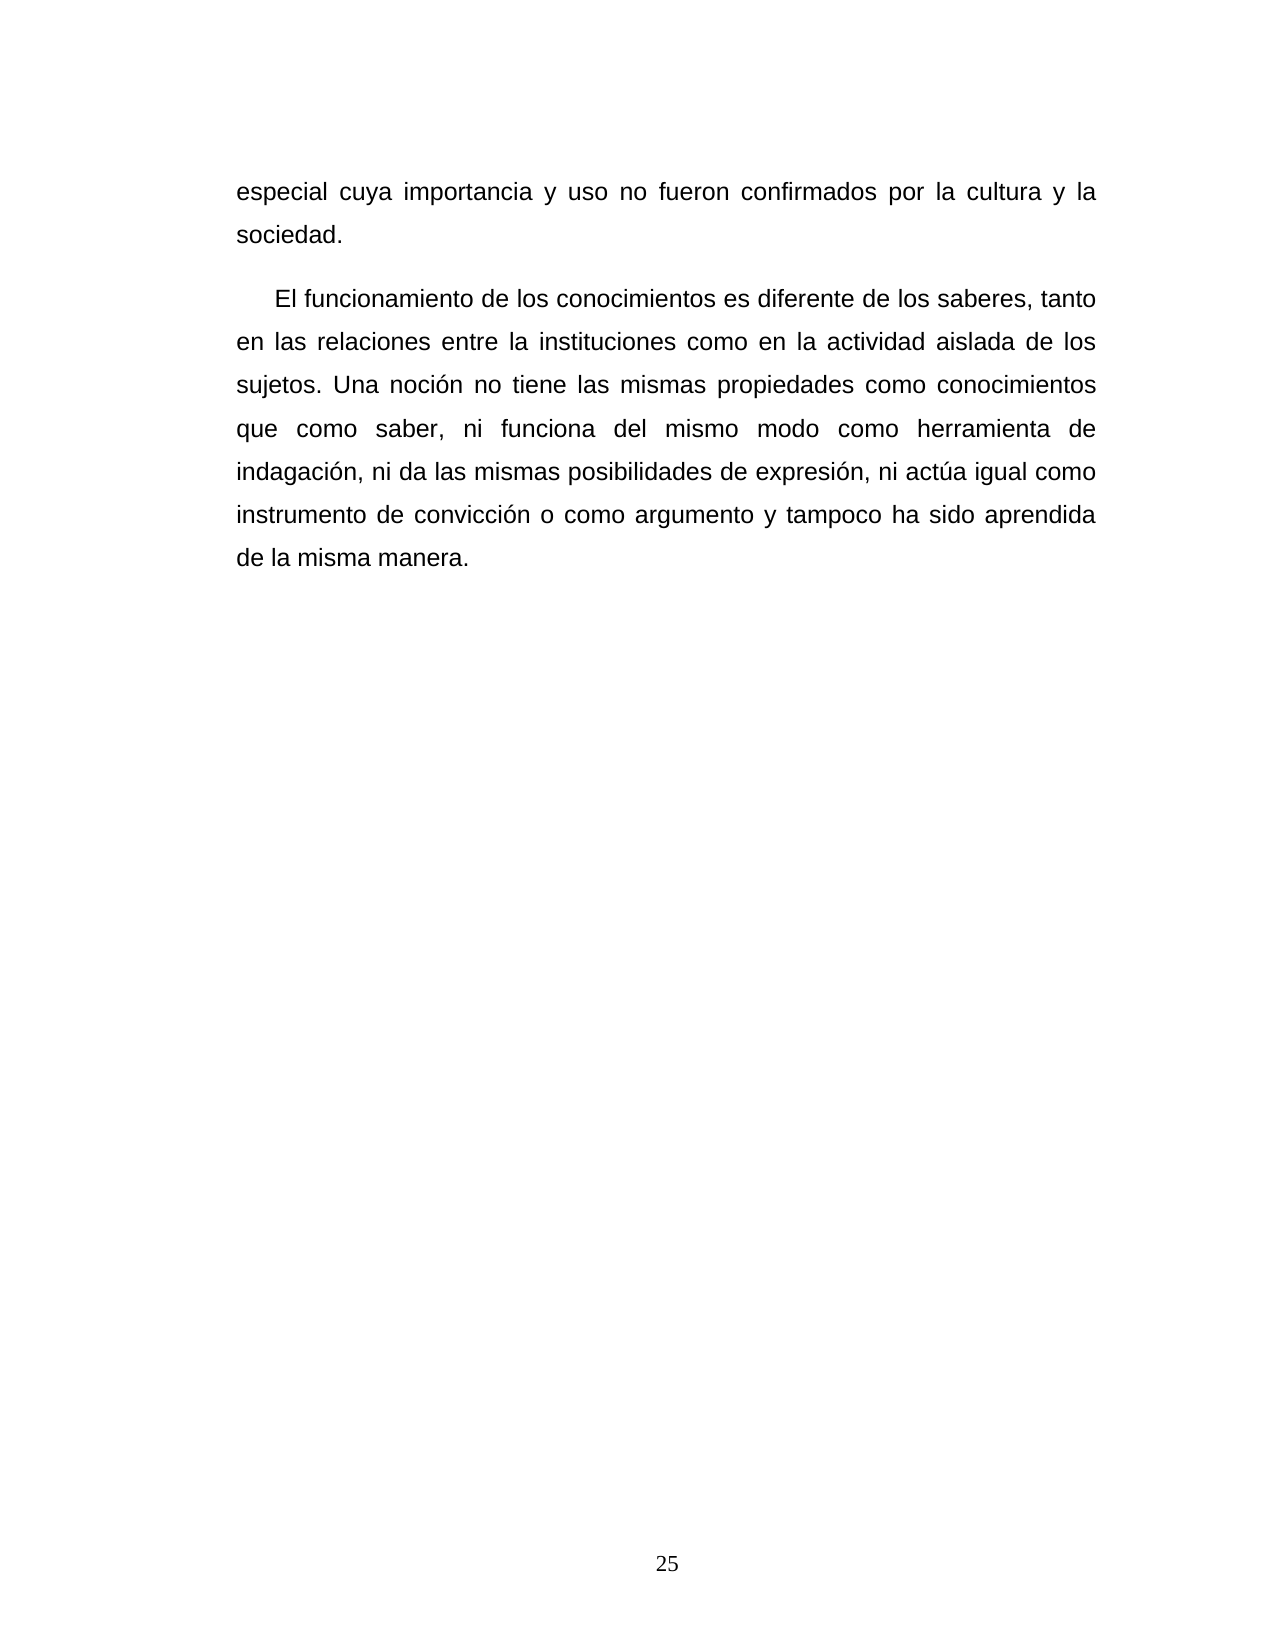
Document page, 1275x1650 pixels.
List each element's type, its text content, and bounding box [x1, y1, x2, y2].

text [236, 177, 1098, 249]
text El funcionamiento de los conocimientos es diferente de los saberes, tanto en las relaciones entre la instituciones como en la actividad aislada de los sujetos. Una noción no tiene las mismas propiedades como conocimientos que como saber, ni funciona del mismo modo como herramienta de indagación, ni da las mismas posibilidades de expresión, ni actúa igual como instrumento de convicción o como argumento y tampoco ha sido aprendida de la misma manera. [236, 284, 1098, 572]
